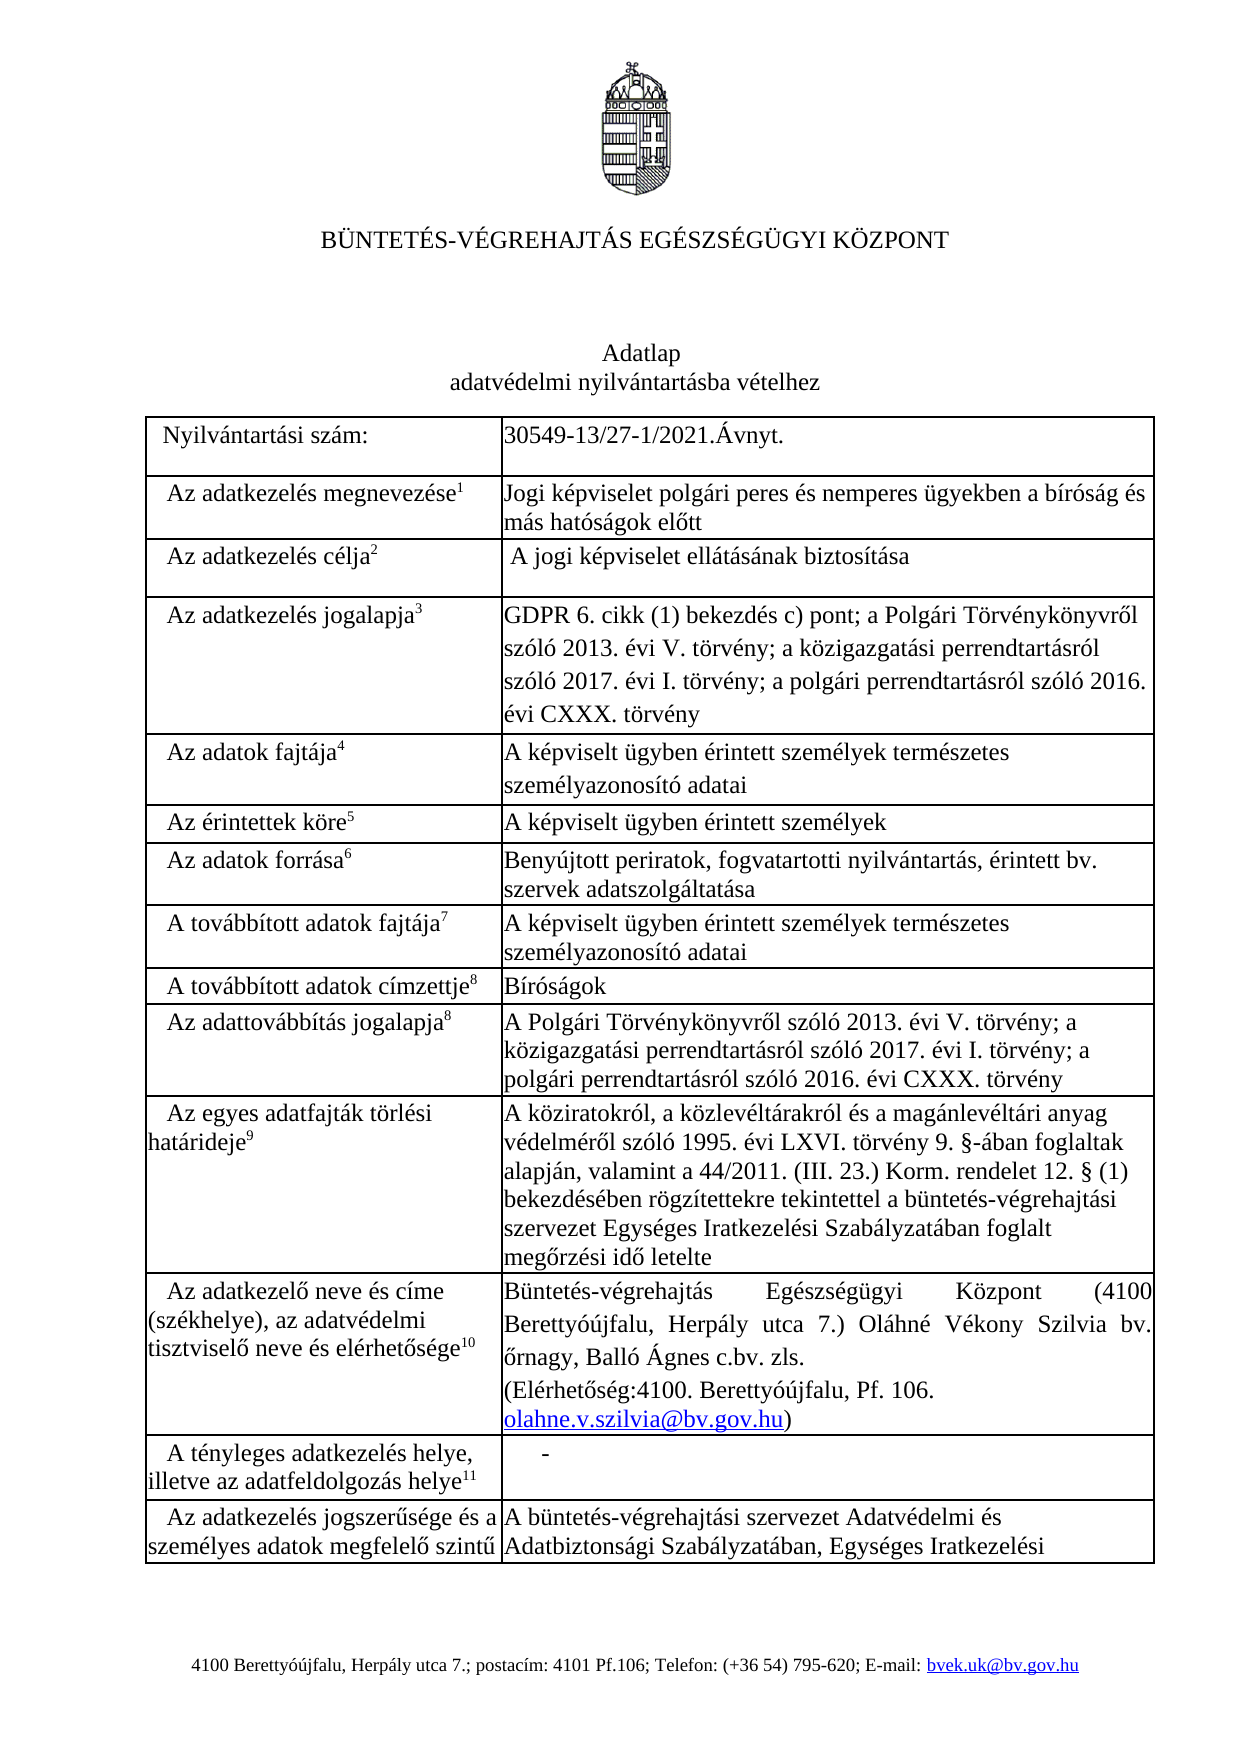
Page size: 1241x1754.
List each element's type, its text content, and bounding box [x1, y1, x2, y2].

table_cell A Polgári Törvénykönyvről szóló 2013. évi V. törvény; a közigazgatási perrendtartásról szóló 2017. évi I. törvény; a polgári perrendtartásról szóló 2016. évi CXXX. törvény [503, 1005, 1153, 1094]
table_cell Az adatkezelés megnevezése1 [147, 477, 501, 537]
table_cell Az adatok fajtája4 [147, 735, 501, 804]
table_cell A továbbított adatok fajtája7 [147, 906, 501, 967]
table_cell Az adatkezelés célja2 [147, 540, 501, 596]
table_cell Bíróságok [503, 969, 1153, 1003]
table_cell A továbbított adatok címzettje8 [147, 969, 501, 1003]
table_cell A képviselt ügyben érintett személyek természetes személyazonosító adatai [503, 906, 1153, 967]
table_cell Az érintettek köre5 [147, 806, 501, 842]
table_cell A köziratokról, a közlevéltárakról és a magánlevéltári anyag védelméről szóló 1995. évi LXVI. törvény 9. §-ában foglaltak alapján, valamint a 44/2011. (III. 23.) Korm. rendelet 12. § (1) bekezdésében rögzítettekre tekintettel a büntetés-végrehajtási szervezet Egységes Iratkezelési Szabályzatában foglalt megőrzési idő letelte [503, 1097, 1153, 1272]
table_cell Az adatkezelő neve és címe (székhelye), az adatvédelmi tisztviselő neve és elérhetősége10 [147, 1274, 501, 1434]
table_cell Benyújtott periratok, fogvatartotti nyilvántartás, érintett bv. szervek adatszolgáltatása [503, 844, 1153, 904]
table_cell Jogi képviselet polgári peres és nemperes ügyekben a bíróság és más hatóságok előtt [503, 477, 1153, 537]
table_cell Az adatok forrása6 [147, 844, 501, 904]
table_cell A képviselt ügyben érintett személyek természetes személyazonosító adatai [503, 735, 1153, 804]
table_cell A tényleges adatkezelés helye, illetve az adatfeldolgozás helye11 [147, 1436, 501, 1499]
table_cell Büntetés-végrehajtás Egészségügyi Központ (4100 Berettyóújfalu, Herpály utca 7.) Oláhné Vékony Szilvia bv. őrnagy, Balló Ágnes c.bv. zls. (Elérhetőség:4100. Berettyóújfalu, Pf. 106. olahne.v.szilvia@bv.gov.hu) [503, 1274, 1153, 1434]
table_cell [503, 1436, 1153, 1499]
table_cell A jogi képviselet ellátásának biztosítása [503, 540, 1153, 596]
table_cell GDPR 6. cikk (1) bekezdés c) pont; a Polgári Törvénykönyvről szóló 2013. évi V. törvény; a közigazgatási perrendtartásról szóló 2017. évi I. törvény; a polgári perrendtartásról szóló 2016. évi CXXX. törvény [503, 598, 1153, 733]
picture [597, 59, 673, 197]
table_cell Az adattovábbítás jogalapja8 [147, 1005, 501, 1094]
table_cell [503, 1501, 1153, 1562]
table_cell Az adatkezelés jogalapja3 [147, 598, 501, 733]
table_cell Az egyes adatfajták törlési határideje9 [147, 1097, 501, 1272]
table_cell A képviselt ügyben érintett személyek [503, 806, 1153, 842]
text Adatlap adatvédelmi nyilvántartásba vételhez [148, 338, 1122, 395]
table_header Nyilvántartási szám: [147, 418, 501, 475]
table_header 30549-13/27-1/2021.Ávnyt. [503, 418, 1153, 475]
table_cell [147, 1501, 501, 1562]
